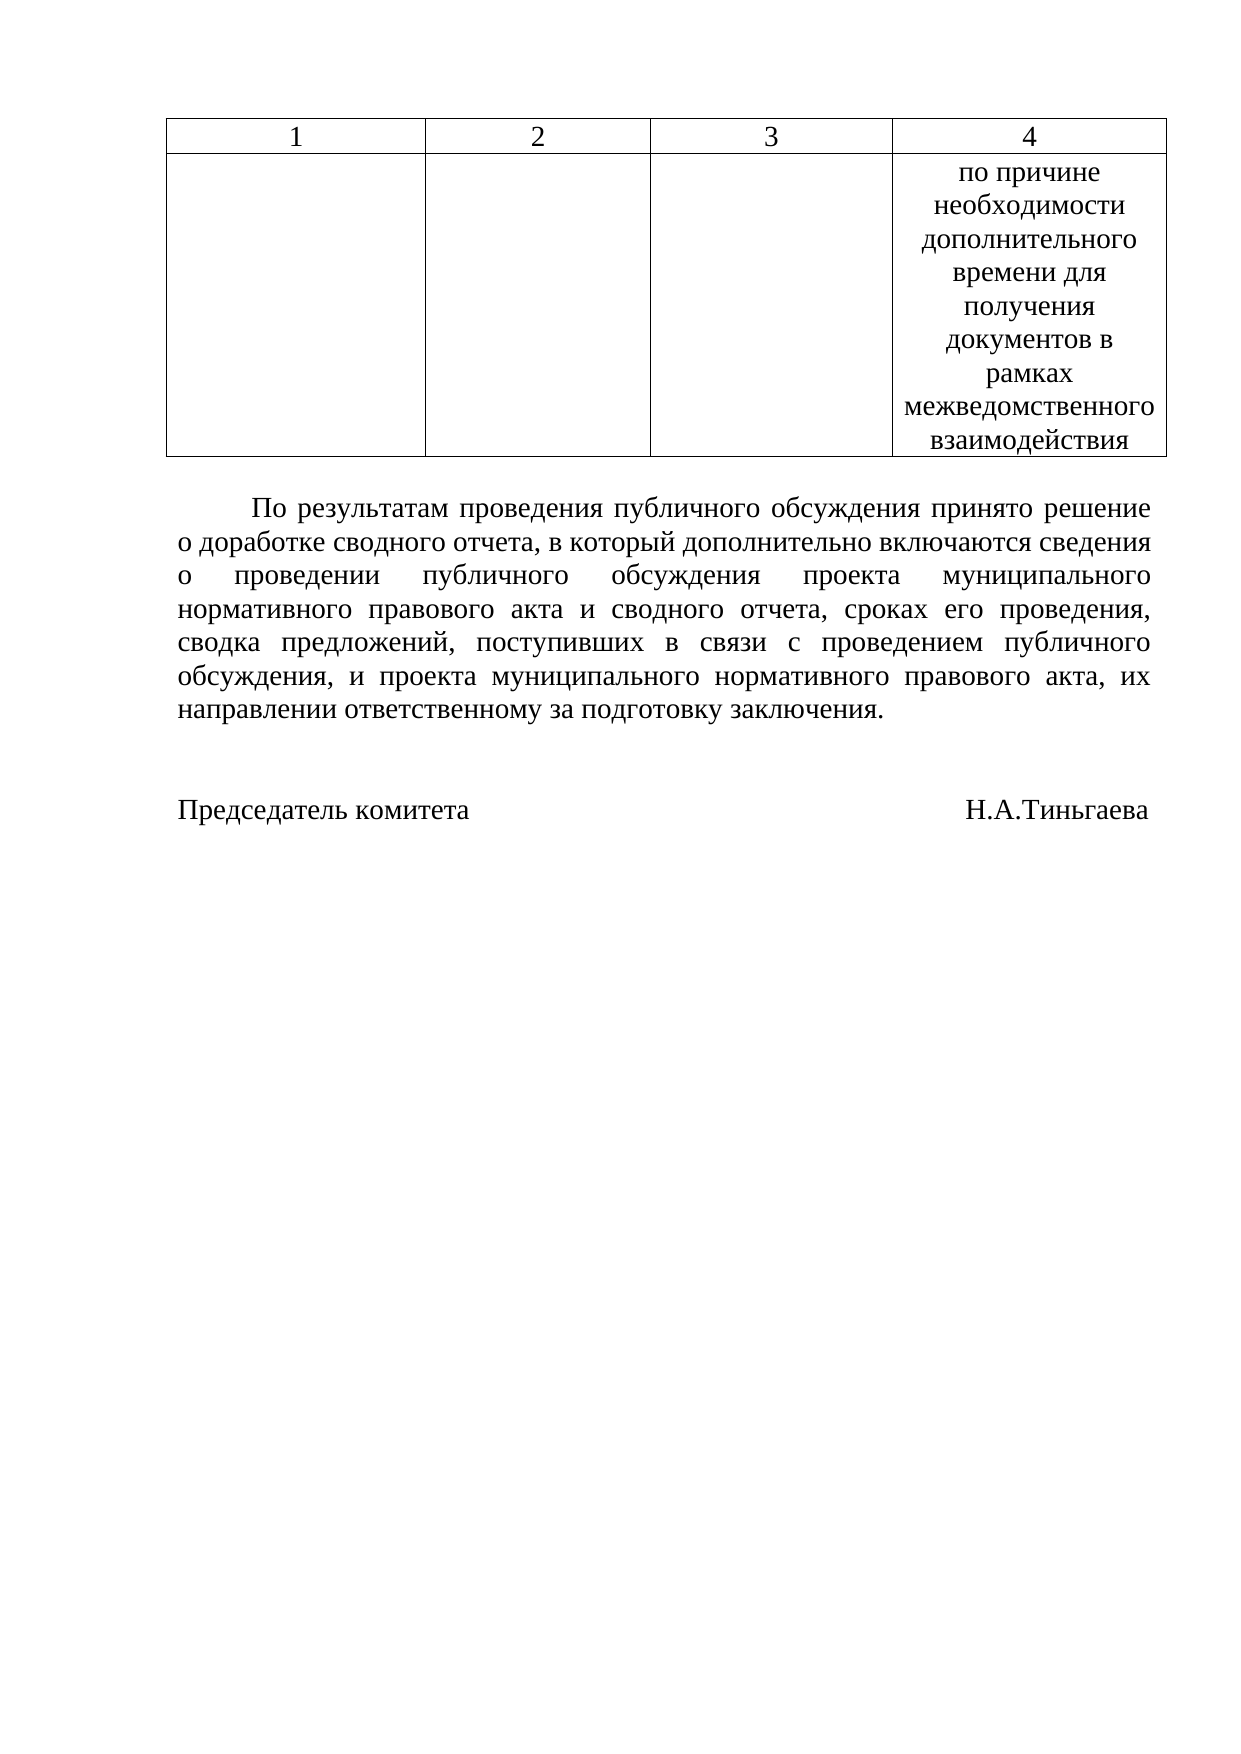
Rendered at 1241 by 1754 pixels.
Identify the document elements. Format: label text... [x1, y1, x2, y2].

table_cell 2 [426, 119, 650, 153]
table_cell по причине необходимости дополнительного времени для получения документов в рамках межведомственного взаимодействия [893, 154, 1166, 456]
table_cell [167, 154, 425, 456]
table_cell 1 [167, 119, 425, 153]
table_cell 3 [651, 119, 892, 153]
table_cell [426, 154, 650, 456]
text Председатель комитета Н.А.Тиньгаева [177, 792, 1152, 826]
text По результатам проведения публичного обсуждения принято решение о доработке сводного отчета, в который дополнительно включаются сведения о проведении публичного обсуждения проекта муниципального нормативного правового акта и сводного отчета, сроках его проведения, сводка предложений, поступивших в связи с проведением публичного обсуждения, и проекта муниципального нормативного правового акта, их направлении ответственному за подготовку заключения. [177, 490, 1152, 725]
table_cell [651, 154, 892, 456]
table_cell 4 [893, 119, 1166, 153]
